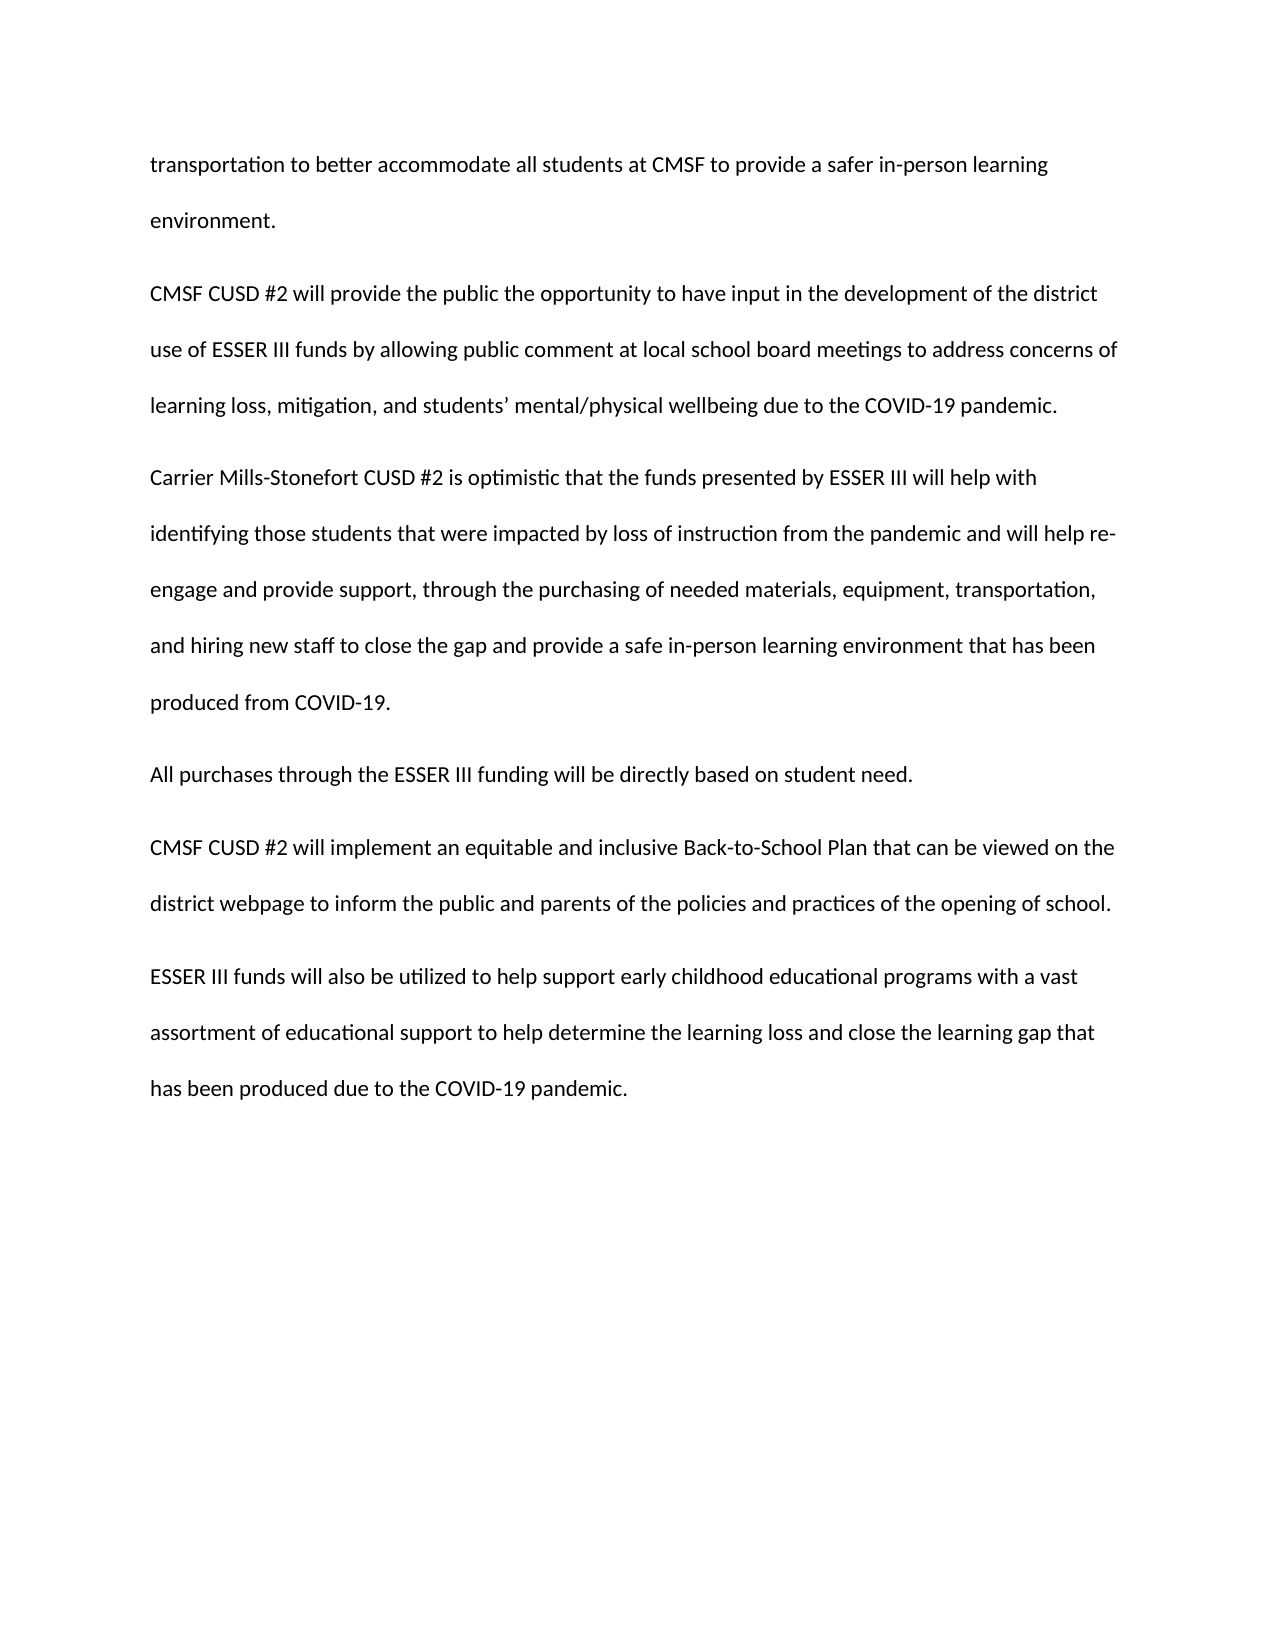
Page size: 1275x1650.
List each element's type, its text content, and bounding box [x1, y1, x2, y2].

text CMSF CUSD #2 will implement an equitable and inclusive Back-to-School Plan that can be viewed on the district webpage to inform the public and parents of the policies and practices of the opening of school. [150, 833, 1125, 917]
text Carrier Mills-Stonefort CUSD #2 is optimistic that the funds presented by ESSER III will help with identifying those students that were impacted by loss of instruction from the pandemic and will help re-engage and provide support, through the purchasing of needed materials, equipment, transportation, and hiring new staff to close the gap and provide a safe in-person learning environment that has been produced from COVID-19. [150, 463, 1125, 716]
text ESSER III funds will also be utilized to help support early childhood educational programs with a vast assortment of educational support to help determine the learning loss and close the learning gap that has been produced due to the COVID-19 pandemic. [150, 962, 1125, 1102]
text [150, 150, 1125, 234]
text CMSF CUSD #2 will provide the public the opportunity to have input in the development of the district use of ESSER III funds by allowing public comment at local school board meetings to address concerns of learning loss, mitigation, and students’ mental/physical wellbeing due to the COVID-19 pandemic. [150, 279, 1125, 419]
text All purchases through the ESSER III funding will be directly based on student need. [150, 760, 1125, 788]
